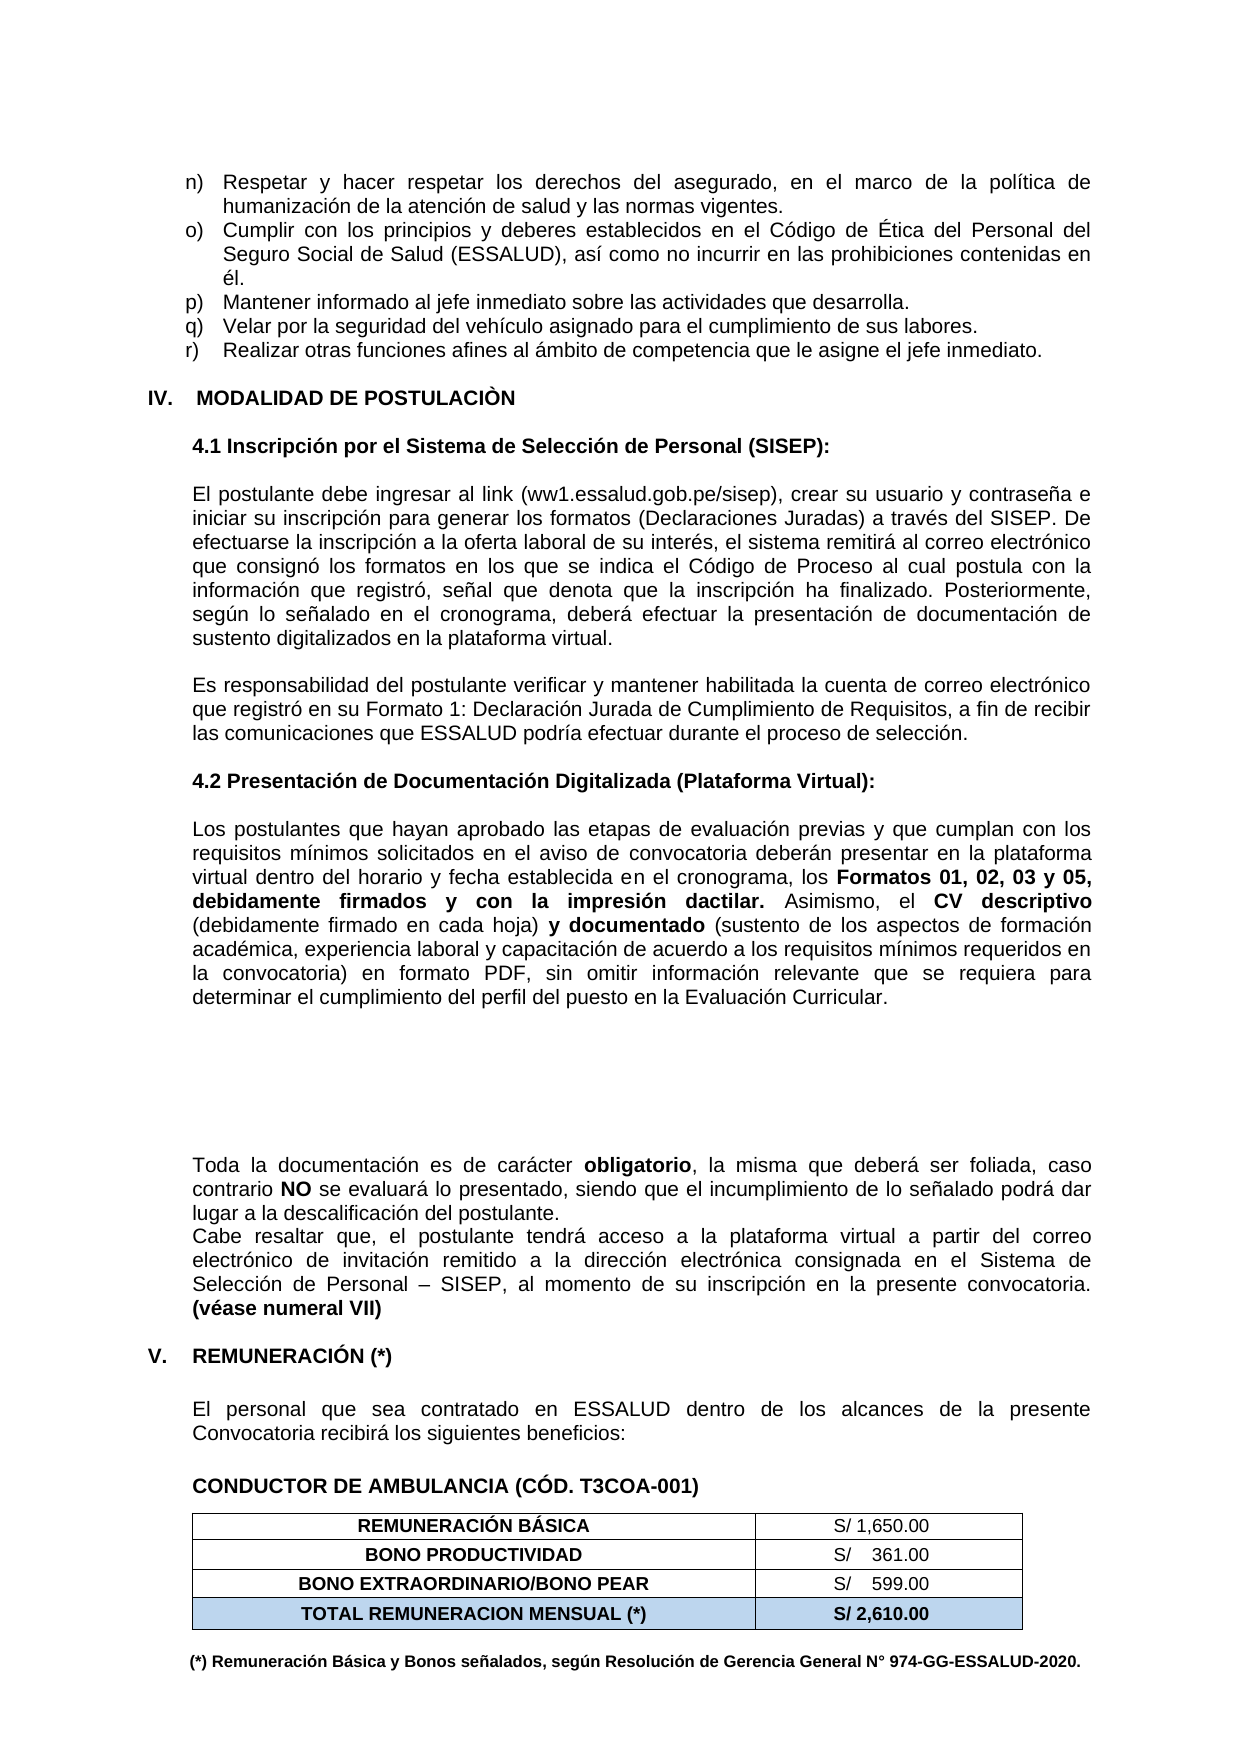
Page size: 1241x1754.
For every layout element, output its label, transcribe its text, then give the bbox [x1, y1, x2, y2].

list Velar por la seguridad del vehículo asignado para el cumplimiento de sus labores. [185, 314, 1092, 338]
text Toda la documentación es de carácter obligatorio, la misma que deberá ser foliada, caso contrario NO se evaluará lo presentado, siendo que el incumplimiento de lo señalado podrá dar lugar a la descalificación del postulante. [192, 1152, 1092, 1224]
table_cell BONO EXTRAORDINARIO/BONO PEAR [193, 1570, 755, 1597]
table_cell S/ 599.00 [756, 1570, 1022, 1597]
table_cell S/ 2,610.00 [756, 1598, 1022, 1629]
text 4.2 Presentación de Documentación Digitalizada (Plataforma Virtual): [192, 769, 1092, 793]
text El postulante debe ingresar al link (ww1.essalud.gob.pe/sisep), crear su usuario y contraseña e iniciar su inscripción para generar los formatos (Declaraciones Juradas) a través del SISEP. De efectuarse la inscripción a la oferta laboral de su interés, el sistema remitirá al correo electrónico que consignó los formatos en los que se indica el Código de Proceso al cual postula con la información que registró, señal que denota que la inscripción ha finalizado. Posteriormente, según lo señalado en el cronograma, deberá efectuar la presentación de documentación de sustento digitalizados en la plataforma virtual. [192, 482, 1092, 649]
text Cabe resaltar que, el postulante tendrá acceso a la plataforma virtual a partir del correo electrónico de invitación remitido a la dirección electrónica consignada en el Sistema de Selección de Personal – SISEP, al momento de su inscripción en la presente convocatoria. (véase numeral VII) [192, 1224, 1092, 1320]
list Realizar otras funciones afines al ámbito de competencia que le asigne el jefe inmediato. [185, 338, 1092, 362]
table_cell BONO PRODUCTIVIDAD [193, 1540, 755, 1569]
text Los postulantes que hayan aprobado las etapas de evaluación previas y que cumplan con los requisitos mínimos solicitados en el aviso de convocatoria deberán presentar en la plataforma virtual dentro del horario y fecha establecida en el cronograma, los Formatos 01, 02, 03 y 05, debidamente firmados y con la impresión dactilar. Asimismo, el CV descriptivo (debidamente firmado en cada hoja) y documentado (sustento de los aspectos de formación académica, experiencia laboral y capacitación de acuerdo a los requisitos mínimos requeridos en la convocatoria) en formato PDF, sin omitir información relevante que se requiera para determinar el cumplimiento del perfil del puesto en la Evaluación Curricular. [192, 817, 1092, 1009]
list REMUNERACIÓN (*) [148, 1344, 1092, 1368]
list Cumplir con los principios y deberes establecidos en el Código de Ética del Personal del Seguro Social de Salud (ESSALUD), así como no incurrir en las prohibiciones contenidas en él. [185, 218, 1092, 290]
table_cell S/ 361.00 [756, 1540, 1022, 1569]
list Mantener informado al jefe inmediato sobre las actividades que desarrolla. [185, 290, 1092, 314]
text 4.1 Inscripción por el Sistema de Selección de Personal (SISEP): [192, 434, 1092, 458]
text El personal que sea contratado en ESSALUD dentro de los alcances de la presente Convocatoria recibirá los siguientes beneficios: [192, 1397, 1092, 1445]
table_header S/ 1,650.00 [756, 1514, 1022, 1538]
text CONDUCTOR DE AMBULANCIA (CÓD. T3COA-001) [185, 1474, 1092, 1498]
table_header REMUNERACIÓN BÁSICA [193, 1514, 755, 1538]
text Es responsabilidad del postulante verificar y mantener habilitada la cuenta de correo electrónico que registró en su Formato 1: Declaración Jurada de Cumplimiento de Requisitos, a fin de recibir las comunicaciones que ESSALUD podría efectuar durante el proceso de selección. [192, 673, 1092, 745]
text (*) Remuneración Básica y Bonos señalados, según Resolución de Gerencia General N° 974-GG-ESSALUD-2020. [148, 1652, 1092, 1671]
text IV. MODALIDAD DE POSTULACIÒN [148, 386, 1092, 410]
list Respetar y hacer respetar los derechos del asegurado, en el marco de la política de humanización de la atención de salud y las normas vigentes. [185, 170, 1092, 218]
table_cell TOTAL REMUNERACION MENSUAL (*) [193, 1598, 755, 1629]
